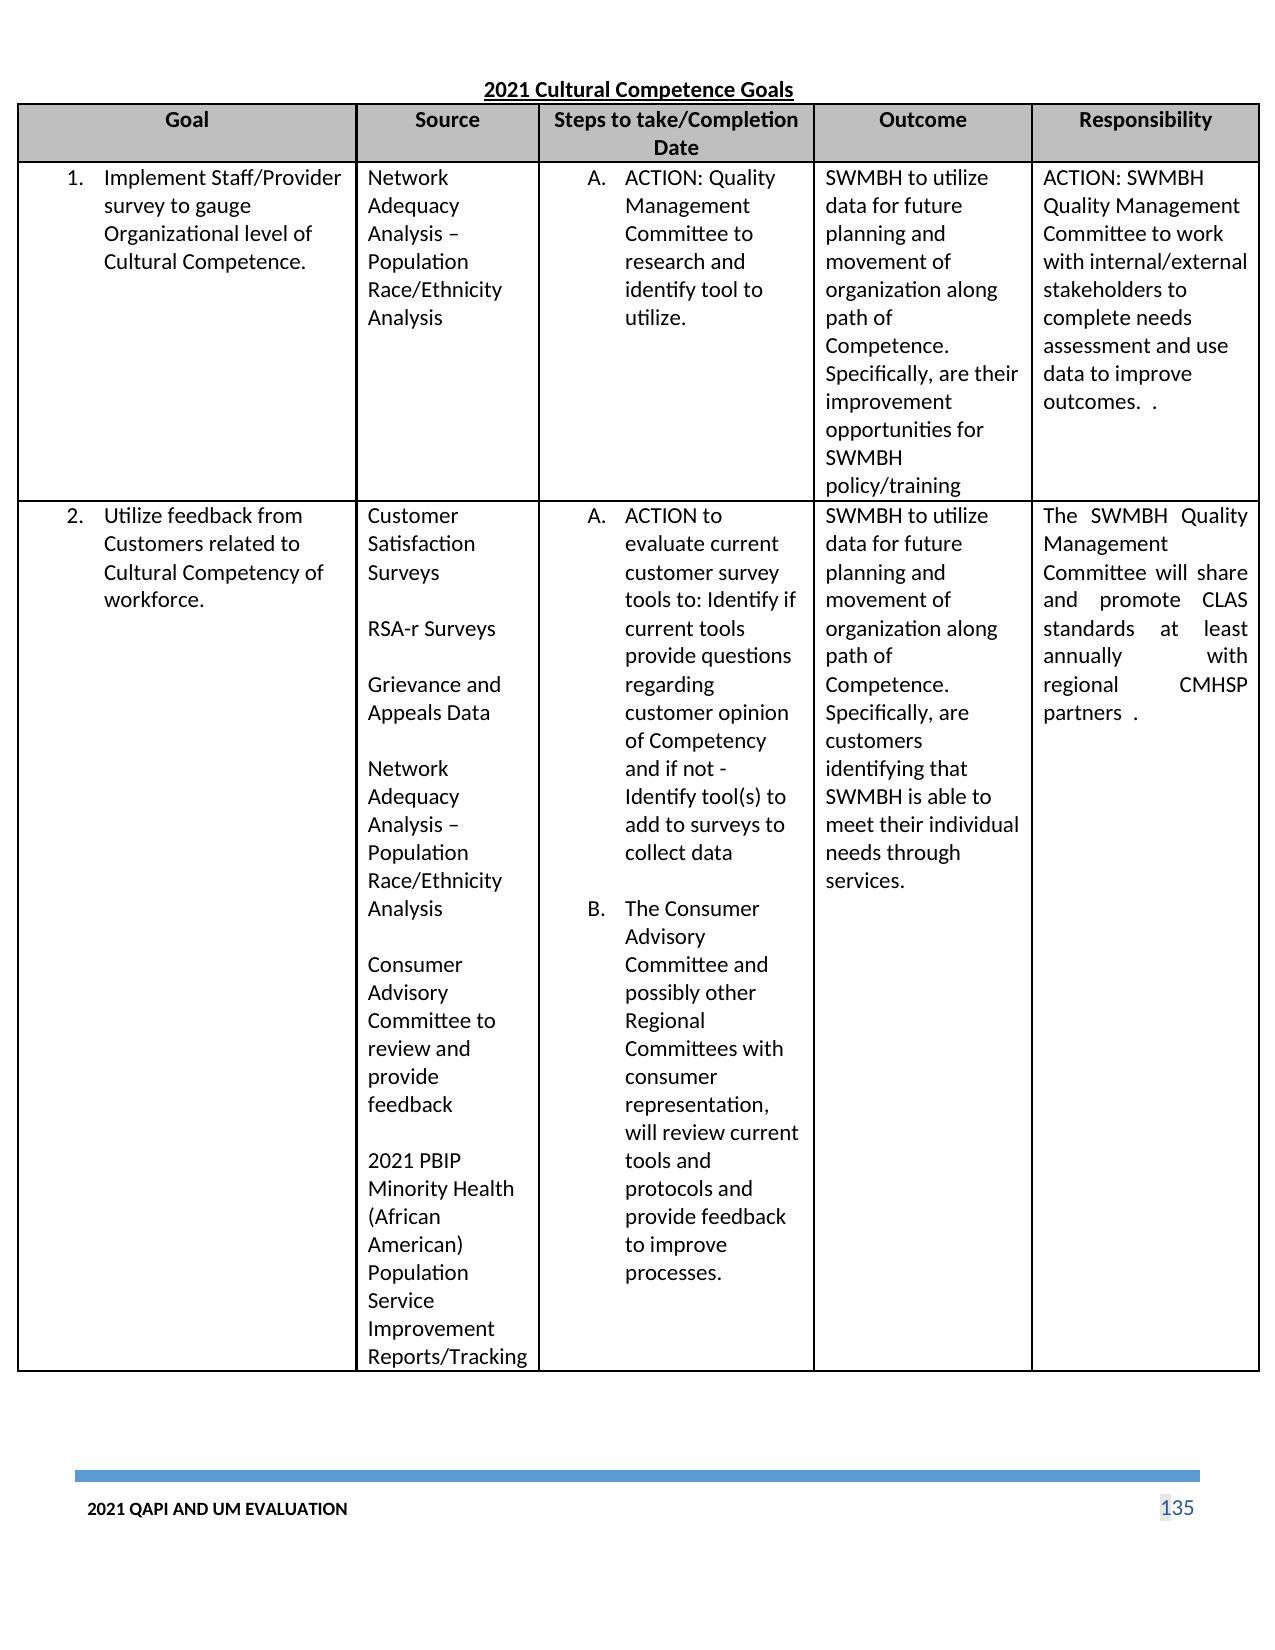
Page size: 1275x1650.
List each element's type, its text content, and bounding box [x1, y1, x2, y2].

text 2021 Cultural Competence Goals [17, 75, 1260, 103]
table_cell Utilize feedback from Customers related to Cultural Competency of workforce. [19, 502, 355, 1370]
table_cell ACTION: SWMBH Quality Management Committee to work with internal/external stakeholders to complete needs assessment and use data to improve outcomes. . [1033, 163, 1258, 499]
table_header Steps to take/Completion Date [540, 105, 813, 161]
table_cell SWMBH to utilize data for future planning and movement of organization along path of Competence. Specifically, are their improvement opportunities for SWMBH policy/training [815, 163, 1031, 499]
table_cell Customer Satisfaction Surveys RSA-r Surveys Grievance and Appeals Data Network Adequacy Analysis – Population Race/Ethnicity Analysis Consumer Advisory Committee to review and provide feedback 2021 PBIP Minority Health (African American) Population Service Improvement Reports/Tracking [358, 502, 538, 1370]
table_cell Implement Staff/Provider survey to gauge Organizational level of Cultural Competence. [19, 163, 355, 499]
table_cell SWMBH to utilize data for future planning and movement of organization along path of Competence. Specifically, are customers identifying that SWMBH is able to meet their individual needs through services. [815, 502, 1031, 1370]
table_cell ACTION: Quality Management Committee to research and identify tool to utilize. [540, 163, 813, 499]
table_cell ACTION to evaluate current customer survey tools to: Identify if current tools provide questions regarding customer opinion of Competency and if not - Identify tool(s) to add to surveys to collect data The Consumer Advisory Committee and possibly other Regional Committees with consumer representation, will review current tools and protocols and provide feedback to improve processes. [540, 502, 813, 1370]
table_cell Network Adequacy Analysis – Population Race/Ethnicity Analysis [358, 163, 538, 499]
table_header Goal [19, 105, 355, 161]
table_header Source [358, 105, 538, 161]
table_header Responsibility [1033, 105, 1258, 161]
table_cell The SWMBH Quality Management Committee will share and promote CLAS standards at least annually with regional CMHSP partners . [1033, 502, 1258, 1370]
table_header Outcome [815, 105, 1031, 161]
